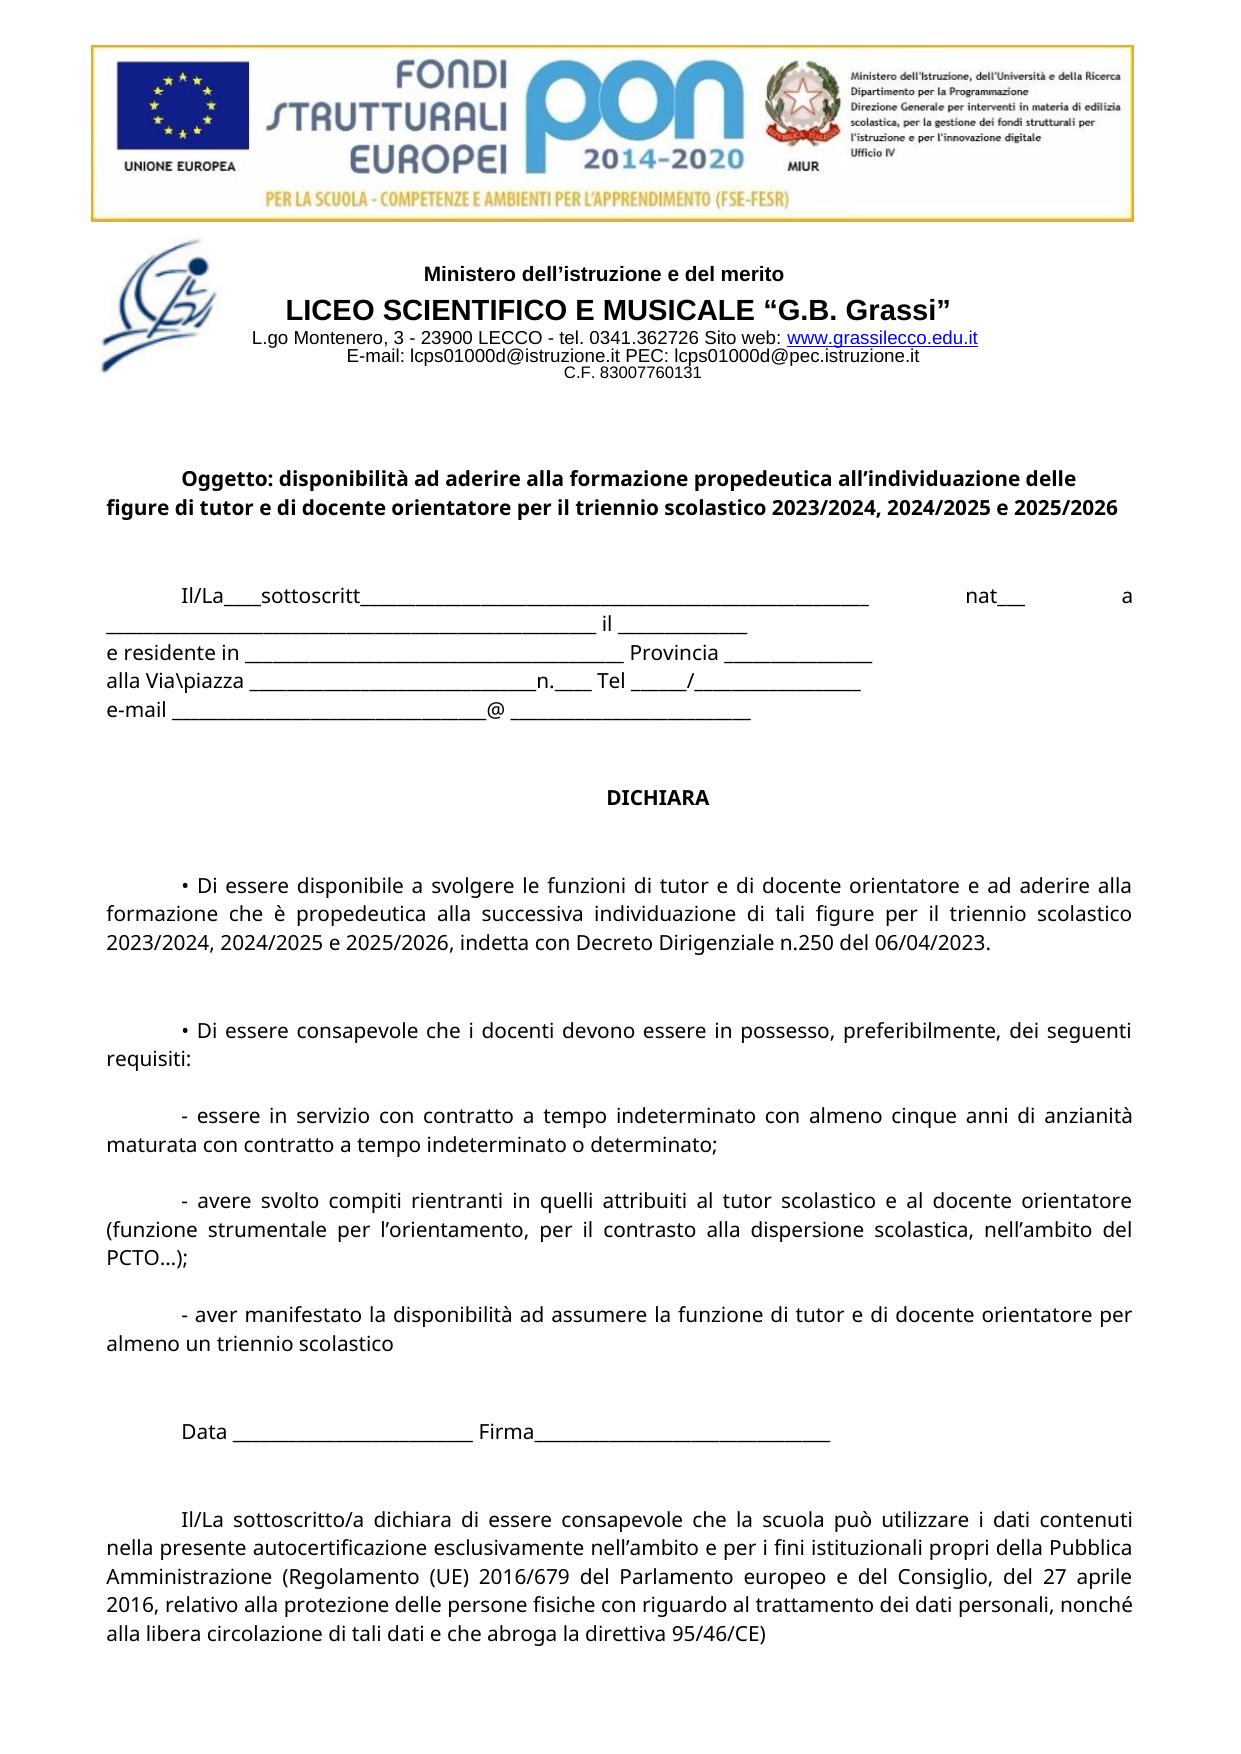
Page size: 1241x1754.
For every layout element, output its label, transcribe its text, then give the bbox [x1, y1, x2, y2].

text Il/La sottoscritto/a dichiara di essere consapevole che la scuola può utilizzare i dati contenuti nella presente autocertificazione esclusivamente nell’ambito e per i fini istituzionali propri della Pubblica Amministrazione (Regolamento (UE) 2016/679 del Parlamento europeo e del Consiglio, del 27 aprile 2016, relativo alla protezione delle persone fisiche con riguardo al trattamento dei dati personali, nonché alla libera circolazione di tali dati e che abroga la direttiva 95/46/CE) [106, 1505, 1134, 1647]
text • Di essere disponibile a svolgere le funzioni di tutor e di docente orientatore e ad aderire alla formazione che è propedeutica alla successiva individuazione di tali figure per il triennio scolastico 2023/2024, 2024/2025 e 2025/2026, indetta con Decreto Dirigenziale n.250 del 06/04/2023. [106, 871, 1134, 956]
text Il/La____sottoscritt_______________________________________________________ nat___ a _____________________________________________________ il ______________ [106, 581, 1134, 638]
text e residente in _________________________________________ Provincia ________________ [106, 638, 1134, 666]
text E-mail: lcps01000d@istruzione.it PEC: lcps01000d@pec.istruzione.it [291, 348, 975, 367]
text C.F. 83007760131 [291, 367, 975, 381]
picture [97, 236, 223, 376]
text • Di essere consapevole che i docenti devono essere in possesso, preferibilmente, dei seguenti requisiti: [106, 1016, 1134, 1073]
text - avere svolto compiti rientranti in quelli attribuiti al tutor scolastico e al docente orientatore (funzione strumentale per l’orientamento, per il contrasto alla dispersione scolastica, nell’ambito del PCTO…); [106, 1187, 1134, 1272]
text - aver manifestato la disponibilità ad assumere la funzione di tutor e di docente orientatore per almeno un triennio scolastico [106, 1300, 1134, 1357]
text L.go Montenero, 3 - 23900 LECCO - tel. 0341.362726 Sito web: www.grassilecco.edu.it [223, 327, 1139, 348]
text LICEO SCIENTIFICO E MUSICALE “G.B. Grassi” [223, 293, 974, 326]
text alla Via\piazza _______________________________n.____ Tel ______/__________________ [106, 666, 1134, 695]
text e-mail __________________________________@ __________________________ [106, 695, 1134, 723]
text - essere in servizio con contratto a tempo indeterminato con almeno cinque anni di anzianità maturata con contratto a tempo indeterminato o determinato; [106, 1101, 1134, 1158]
picture [91, 45, 1134, 222]
text Oggetto: disponibilità ad aderire alla formazione propedeutica all’individuazione delle figure di tutor e di docente orientatore per il triennio scolastico 2023/2024, 2024/2025 e 2025/2026 [106, 464, 1134, 521]
text Ministero dell’istruzione e del merito [223, 262, 974, 286]
text Data __________________________ Firma________________________________ [106, 1417, 1134, 1445]
text DICHIARA [106, 783, 1134, 811]
